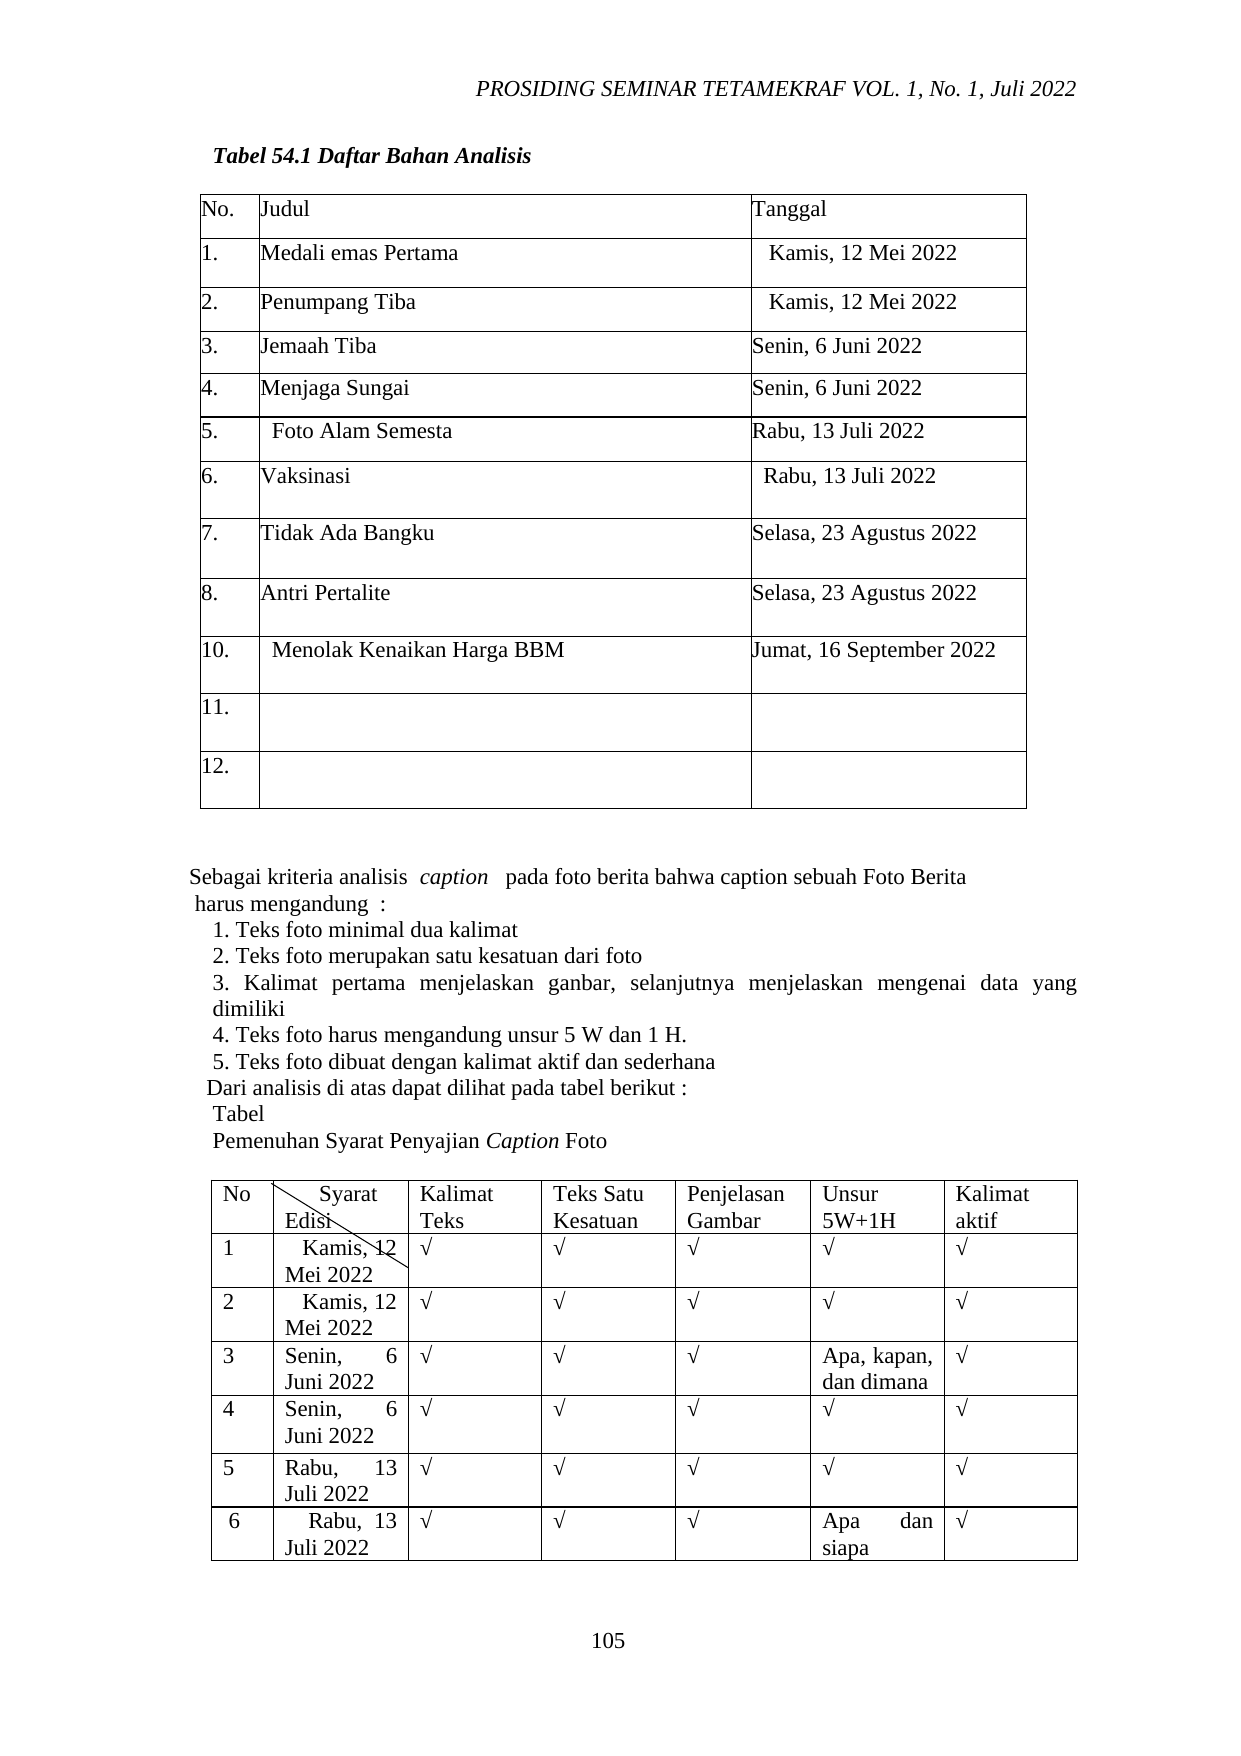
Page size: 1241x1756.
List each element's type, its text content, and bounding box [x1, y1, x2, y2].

table_cell √ [945, 1234, 1077, 1287]
table_cell Kamis, 12 Mei 2022 [274, 1288, 408, 1341]
table_header Kalimat Teks [409, 1181, 541, 1233]
table_header Penjelasan Gambar [676, 1181, 810, 1233]
table_header Judul [260, 195, 751, 237]
table_cell √ [542, 1508, 675, 1560]
table_cell Apa dan siapa [811, 1508, 944, 1560]
table_cell 3. [201, 332, 259, 372]
table_cell √ [542, 1234, 675, 1287]
table_cell 6 [212, 1508, 273, 1560]
table_cell Penumpang Tiba [260, 288, 751, 331]
table_cell Kamis, 12 Mei 2022 [274, 1234, 408, 1287]
table_cell √ [676, 1396, 810, 1453]
table_cell [260, 694, 751, 751]
table_cell √ [811, 1396, 944, 1453]
table_cell 5. [201, 418, 259, 461]
table_cell 6. [201, 462, 259, 518]
table_cell Foto Alam Semesta [260, 418, 751, 461]
table_cell Medali emas Pertama [260, 239, 751, 287]
table_cell 11. [201, 694, 259, 751]
table_cell √ [676, 1508, 810, 1560]
table_cell [752, 752, 1026, 808]
table_cell √ [945, 1342, 1077, 1394]
table_cell √ [945, 1454, 1077, 1506]
table_cell √ [409, 1454, 541, 1506]
table_cell √ [542, 1288, 675, 1341]
table_cell Tidak Ada Bangku [260, 519, 751, 578]
table_cell 3 [212, 1342, 273, 1394]
table_header Teks Satu Kesatuan [542, 1181, 675, 1233]
table_cell √ [409, 1234, 541, 1287]
table_header Kalimat aktif [945, 1181, 1077, 1233]
text 3. Kalimat pertama menjelaskan ganbar, selanjutnya menjelaskan mengenai data yang dimiliki [212, 969, 1078, 1021]
table_cell Jumat, 16 September 2022 [752, 637, 1026, 692]
table_cell Kamis, 12 Mei 2022 [752, 239, 1026, 287]
table_cell 4 [212, 1396, 273, 1453]
table_cell 7. [201, 519, 259, 578]
text Tabel [137, 1100, 1078, 1127]
table_cell 8. [201, 579, 259, 636]
table_header No. [201, 195, 259, 237]
table_cell √ [409, 1396, 541, 1453]
table_cell √ [409, 1342, 541, 1394]
table_cell √ [409, 1508, 541, 1560]
table_cell 5 [212, 1454, 273, 1506]
table_cell 2 [212, 1288, 273, 1341]
table_cell 1. [201, 239, 259, 287]
table_cell Menjaga Sungai [260, 374, 751, 416]
table_cell 12. [201, 752, 259, 808]
table_cell √ [676, 1342, 810, 1394]
table_cell Senin, 6 Juni 2022 [752, 332, 1026, 372]
text 2. Teks foto merupakan satu kesatuan dari foto [137, 942, 1078, 969]
table_cell √ [676, 1288, 810, 1341]
table_cell Senin, 6 Juni 2022 [274, 1396, 408, 1453]
table_cell Selasa, 23 Agustus 2022 [752, 519, 1026, 578]
table_cell √ [811, 1454, 944, 1506]
table_cell [752, 694, 1026, 751]
table_cell Rabu, 13 Juli 2022 [274, 1454, 408, 1506]
table_cell √ [676, 1234, 810, 1287]
table_header Syarat Edisi [274, 1181, 408, 1233]
text 5. Teks foto dibuat dengan kalimat aktif dan sederhana [137, 1048, 1078, 1074]
table_cell √ [676, 1454, 810, 1506]
table_cell √ [542, 1454, 675, 1506]
text Pemenuhan Syarat Penyajian Caption Foto [137, 1127, 1078, 1153]
table_header No [212, 1181, 273, 1233]
table_cell Selasa, 23 Agustus 2022 [752, 579, 1026, 636]
table_cell Vaksinasi [260, 462, 751, 518]
table_cell √ [409, 1288, 541, 1341]
table_cell Senin, 6 Juni 2022 [752, 374, 1026, 416]
table_cell √ [811, 1234, 944, 1287]
table_cell Rabu, 13 Juli 2022 [274, 1508, 408, 1560]
table_cell √ [945, 1508, 1077, 1560]
table_cell √ [945, 1396, 1077, 1453]
text 1. Teks foto minimal dua kalimat [137, 916, 1078, 942]
table_cell √ [542, 1342, 675, 1394]
text harus mengandung : [137, 889, 1078, 916]
table_cell Jemaah Tiba [260, 332, 751, 372]
table_cell Rabu, 13 Juli 2022 [752, 418, 1026, 461]
table_cell Kamis, 12 Mei 2022 [752, 288, 1026, 331]
text Sebagai kriteria analisis caption pada foto berita bahwa caption sebuah Foto Berita [137, 863, 1078, 889]
table_header Tanggal [752, 195, 1026, 237]
table_cell Apa, kapan, dan dimana [811, 1342, 944, 1394]
text Dari analisis di atas dapat dilihat pada tabel berikut : [137, 1074, 1078, 1100]
table_cell √ [811, 1288, 944, 1341]
table_cell 1 [212, 1234, 273, 1287]
text 4. Teks foto harus mengandung unsur 5 W dan 1 H. [137, 1021, 1078, 1048]
table_header Unsur 5W+1H [811, 1181, 944, 1233]
table_cell Rabu, 13 Juli 2022 [752, 462, 1026, 518]
table_cell √ [945, 1288, 1077, 1341]
table_cell Menolak Kenaikan Harga BBM [260, 637, 751, 692]
table_cell √ [542, 1396, 675, 1453]
table_cell Senin, 6 Juni 2022 [274, 1342, 408, 1394]
text Tabel 54.1 Daftar Bahan Analisis [137, 142, 1078, 168]
table_cell 10. [201, 637, 259, 692]
table_cell 2. [201, 288, 259, 331]
table_cell [260, 752, 751, 808]
table_cell Antri Pertalite [260, 579, 751, 636]
table_cell 4. [201, 374, 259, 416]
